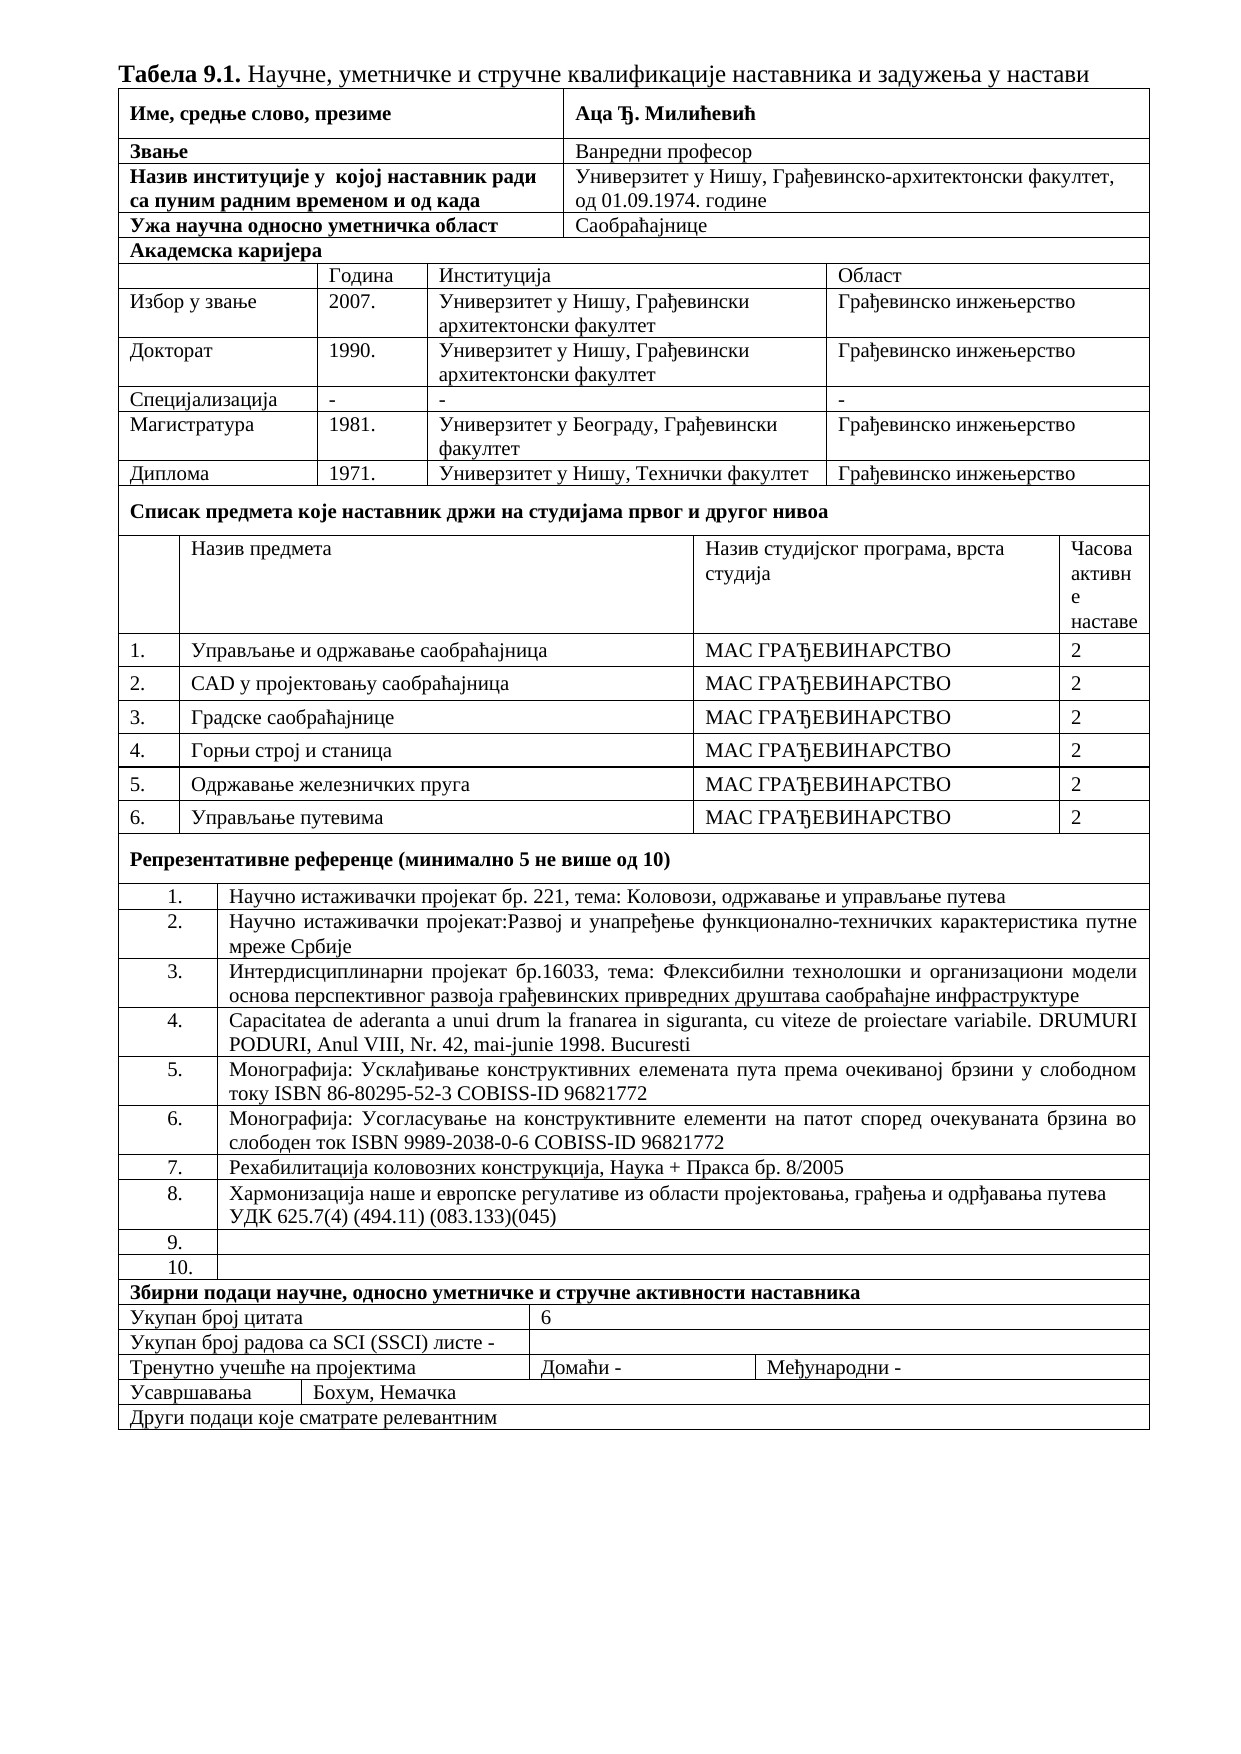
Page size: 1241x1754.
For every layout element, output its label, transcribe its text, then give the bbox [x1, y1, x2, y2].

table_cell [119, 1230, 217, 1254]
table_cell Укупан број цитата [119, 1305, 529, 1329]
table_cell МАС ГРАЂЕВИНАРСТВО [694, 701, 1059, 733]
table_cell Репрезентативне референце (минимално 5 не више од 10) [119, 834, 1149, 883]
table_cell Избор у звање [119, 289, 317, 337]
table_cell [218, 1230, 1149, 1254]
table_cell Ужа научна односно уметничка област [119, 213, 563, 237]
table_cell Универзитет у Нишу, Грађевинско-архитектонски факултет, од 01.09.1974. године [564, 164, 1149, 212]
table_cell [119, 1008, 217, 1056]
table_cell Домаћи - [530, 1355, 755, 1379]
table_cell 5. [119, 768, 179, 800]
table_cell 2 [1060, 801, 1149, 833]
table_cell 2 [1060, 768, 1149, 800]
table_cell Управљање и одржавање саобраћајница [180, 634, 693, 666]
table_cell Грађевинско инжењерство [827, 289, 1149, 337]
table_cell [119, 1057, 217, 1105]
table_cell [119, 536, 179, 633]
table_cell МАС ГРАЂЕВИНАРСТВО [694, 734, 1059, 766]
table_cell [119, 959, 217, 1007]
table_cell Назив предмета [180, 536, 693, 633]
table_header Име, средње слово, презиме [119, 89, 563, 138]
table_cell 1981. [318, 412, 427, 460]
table_cell [119, 1255, 217, 1279]
table_cell Списак предмета које наставник држи на студијама првог и другог нивоа [119, 486, 1149, 535]
table_cell Усавршавања [119, 1380, 301, 1404]
table_header Aца Ђ. Милићевић [564, 89, 1149, 138]
table_cell МАС ГРАЂЕВИНАРСТВО [694, 634, 1059, 666]
table_cell 6. [119, 801, 179, 833]
table_cell - [428, 387, 826, 411]
table_cell [119, 1180, 217, 1228]
table_cell Област [827, 264, 1149, 287]
table_cell Монографија: Усклађивање конструктивних елемената пута према очекиваној брзини у слободном току ISBN 86-80295-52-3 COBISS-ID 96821772 [218, 1057, 1149, 1105]
table_cell Укупан број радова са SCI (SSCI) листе - [119, 1330, 529, 1354]
table_cell Часова активне наставе [1060, 536, 1149, 633]
table_cell 2 [1060, 667, 1149, 699]
table_cell Грађевинско инжењерство [827, 412, 1149, 460]
table_cell Грађевинско инжењерство [827, 461, 1149, 485]
table_cell [119, 1155, 217, 1179]
table_cell [119, 264, 317, 287]
table_cell Грађевинско инжењерство [827, 338, 1149, 386]
table_cell Звање [119, 139, 563, 163]
table_cell Горњи строј и станица [180, 734, 693, 766]
table_cell [119, 884, 217, 908]
table_cell 3. [119, 701, 179, 733]
table_cell 1971. [318, 461, 427, 485]
table_cell Научно истаживачки пројекат бр. 221, тема: Коловози, одржавање и управљање путева [218, 884, 1149, 908]
table_cell Capacitatea de aderanta a unui drum la franarea in siguranta, cu viteze de proiectare variabile. DRUMURI PODURI, Anul VIII, Nr. 42, mai-junie 1998. Bucuresti [218, 1008, 1149, 1056]
table_cell [119, 910, 217, 958]
table_cell Одржавање железничких пруга [180, 768, 693, 800]
table_cell 2 [1060, 634, 1149, 666]
table_cell Међународни - [756, 1355, 1149, 1379]
table_cell Интердисциплинарни пројекат бр.16033, тема: Флексибилни технолошки и организациони модели основа перспективног развоја грађевинских привредних друштава саобраћајне инфраструктуре [218, 959, 1149, 1007]
table_cell Година [318, 264, 427, 287]
table_cell Хармонизација наше и европске регулативе из области пројектовања, грађења и одрђавања путева УДК 625.7(4) (494.11) (083.133)(045) [218, 1180, 1149, 1228]
table_cell Назив институције у којој наставник ради са пуним радним временом и од када [119, 164, 563, 212]
table_cell 2 [1060, 734, 1149, 766]
table_cell 6 [530, 1305, 1149, 1329]
table_cell Универзитет у Нишу, Технички факултет [428, 461, 826, 485]
table_cell Универзитет у Нишу, Грађевински архитектонски факултет [428, 338, 826, 386]
table_cell Монографија: Усогласување на конструктивните елементи на патот според очекуваната брзина во слободен ток ISBN 9989-2038-0-6 COBISS-ID 96821772 [218, 1106, 1149, 1154]
table_cell 2 [1060, 701, 1149, 733]
table_cell Бохум, Немачка [302, 1380, 1149, 1404]
table_cell Диплома [119, 461, 317, 485]
table_cell Институција [428, 264, 826, 287]
table_cell 4. [119, 734, 179, 766]
table_cell 2007. [318, 289, 427, 337]
table_cell Саобраћајнице [564, 213, 1149, 237]
table_cell Магистратура [119, 412, 317, 460]
table_cell [119, 1106, 217, 1154]
table_cell 1. [119, 634, 179, 666]
table_cell - [318, 387, 427, 411]
table_cell Рехабилитација коловозних конструкција, Наука + Пракса бр. 8/2005 [218, 1155, 1149, 1179]
table_cell Градске саобраћајнице [180, 701, 693, 733]
table_cell 1990. [318, 338, 427, 386]
table_cell Збирни подаци научне, односно уметничке и стручне активности наставника [119, 1280, 1149, 1304]
table_cell - [827, 387, 1149, 411]
table_cell Тренутно учешће на пројектима [119, 1355, 529, 1379]
table_cell Универзитет у Нишу, Грађевински архитектонски факултет [428, 289, 826, 337]
table_cell Докторат [119, 338, 317, 386]
table_cell Ванредни професор [564, 139, 1149, 163]
text Табела 9.1. Научне, уметничке и стручне квалификације наставника и задужења у настави [118, 59, 1181, 88]
table_cell Специјализација [119, 387, 317, 411]
table_cell CAD у пројектовању саобраћајница [180, 667, 693, 699]
table_cell Управљање путевима [180, 801, 693, 833]
table_cell Други подаци које сматрате релевантним [119, 1405, 1149, 1429]
table_cell МАС ГРАЂЕВИНАРСТВО [694, 801, 1059, 833]
table_cell МАС ГРАЂЕВИНАРСТВО [694, 667, 1059, 699]
table_cell Назив студијског програма, врста студија [694, 536, 1059, 633]
table_cell Академска каријера [119, 238, 1149, 262]
table_cell Научно истаживачки пројекат:Развој и унапређење функционално-техничких карактеристика путне мреже Србије [218, 910, 1149, 958]
table_cell МАС ГРАЂЕВИНАРСТВО [694, 768, 1059, 800]
table_cell Универзитет у Београду, Грађевински факултет [428, 412, 826, 460]
table_cell [218, 1255, 1149, 1279]
table_cell [530, 1330, 1149, 1354]
table_cell 2. [119, 667, 179, 699]
